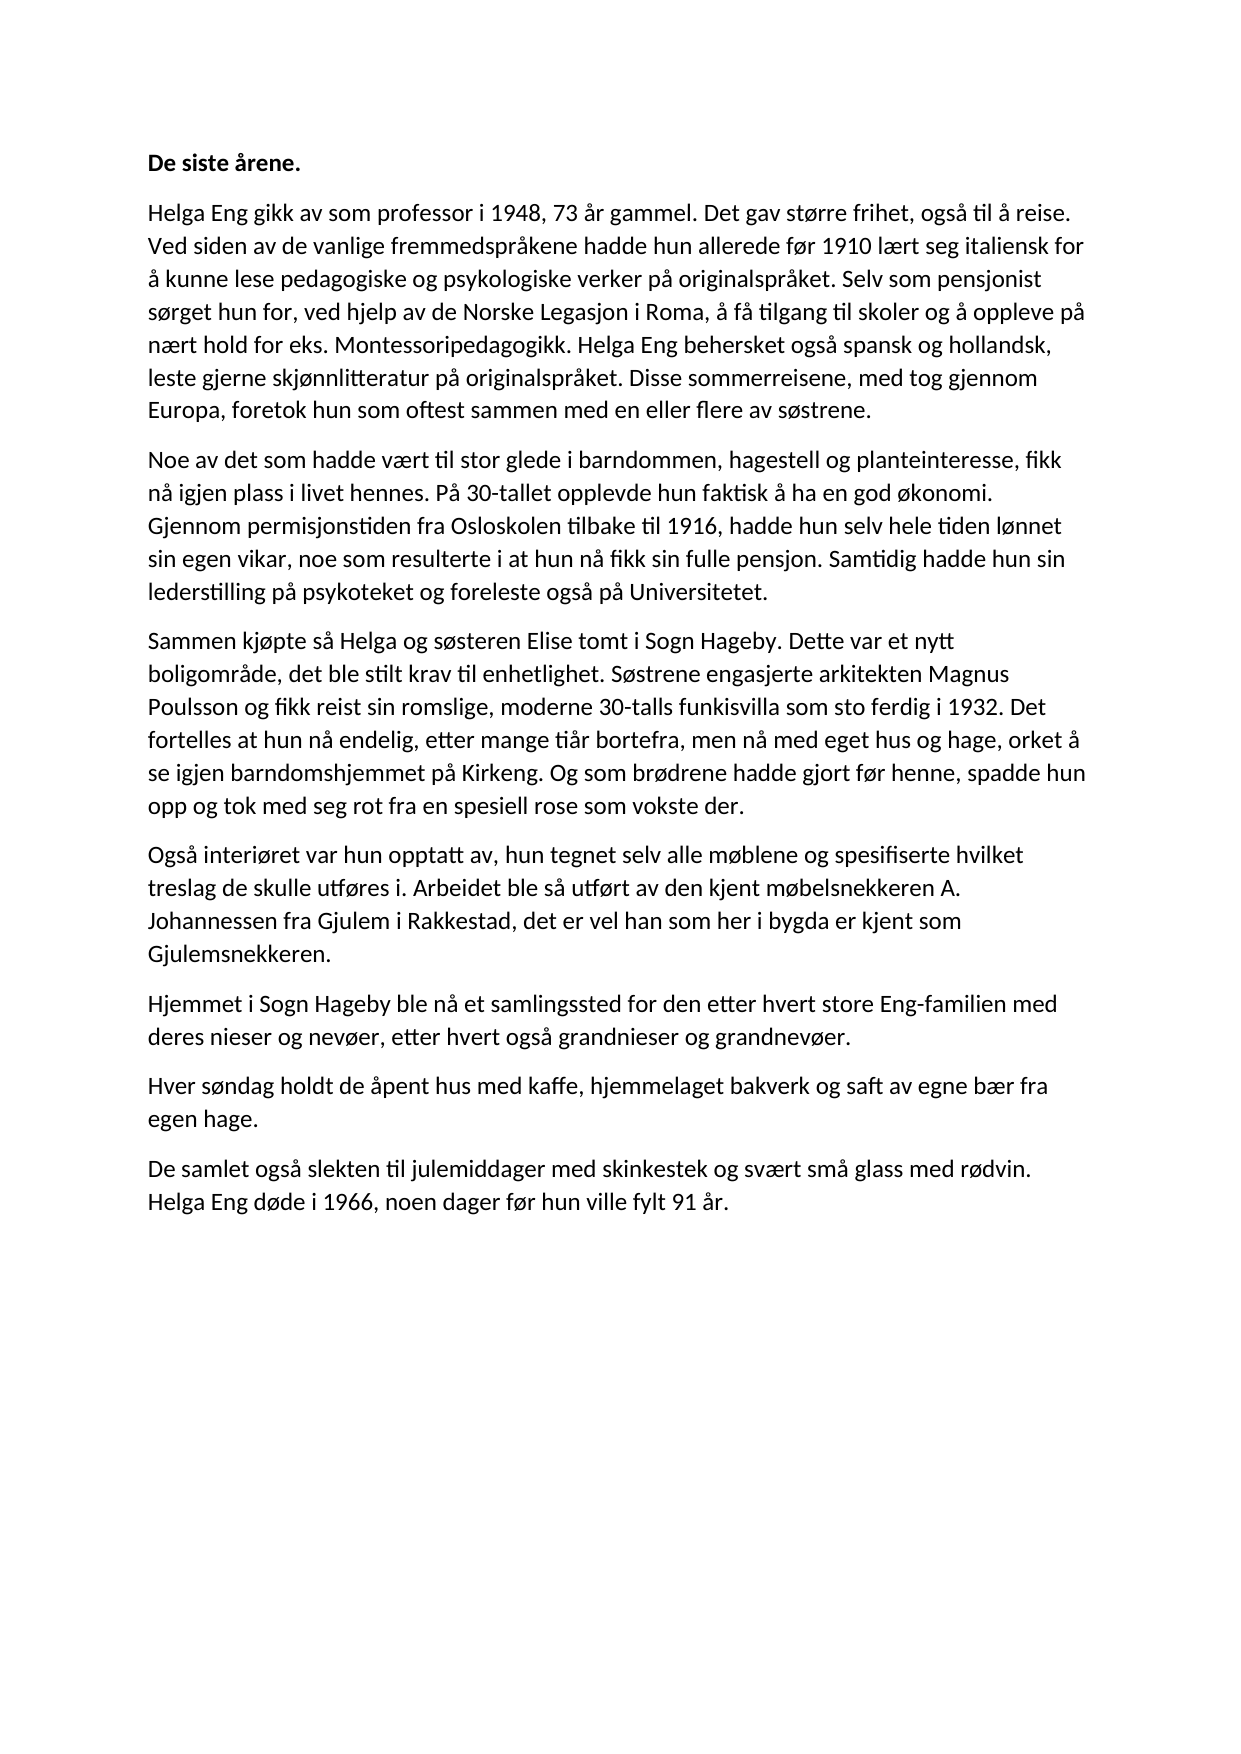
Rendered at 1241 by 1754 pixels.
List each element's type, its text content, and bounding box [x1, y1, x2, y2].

text De siste årene. [148, 148, 1093, 178]
text Hjemmet i Sogn Hageby ble nå et samlingssted for den etter hvert store Eng-familien med deres nieser og nevøer, etter hvert også grandnieser og grandnevøer. [148, 988, 1093, 1051]
text Også interiøret var hun opptatt av, hun tegnet selv alle møblene og spesifiserte hvilket treslag de skulle utføres i. Arbeidet ble så utført av den kjent møbelsnekkeren A. Johannessen fra Gjulem i Rakkestad, det er vel han som her i bygda er kjent som Gjulemsnekkeren. [148, 840, 1093, 969]
text Sammen kjøpte så Helga og søsteren Elise tomt i Sogn Hageby. Dette var et nytt boligområde, det ble stilt krav til enhetlighet. Søstrene engasjerte arkitekten Magnus Poulsson og fikk reist sin romslige, moderne 30-talls funkisvilla som sto ferdig i 1932. Det fortelles at hun nå endelig, etter mange tiår bortefra, men nå med eget hus og hage, orket å se igjen barndomshjemmet på Kirkeng. Og som brødrene hadde gjort før henne, spadde hun opp og tok med seg rot fra en spesiell rose som vokste der. [148, 626, 1093, 821]
text Hver søndag holdt de åpent hus med kaffe, hjemmelaget bakverk og saft av egne bær fra egen hage. [148, 1071, 1093, 1134]
text Helga Eng gikk av som professor i 1948, 73 år gammel. Det gav større frihet, også til å reise. Ved siden av de vanlige fremmedspråkene hadde hun allerede før 1910 lært seg italiensk for å kunne lese pedagogiske og psykologiske verker på originalspråket. Selv som pensjonist sørget hun for, ved hjelp av de Norske Legasjon i Roma, å få tilgang til skoler og å oppleve på nært hold for eks. Montessoripedagogikk. Helga Eng behersket også spansk og hollandsk, leste gjerne skjønnlitteratur på originalspråket. Disse sommerreisene, med tog gjennom Europa, foretok hun som oftest sammen med en eller flere av søstrene. [148, 197, 1093, 425]
text De samlet også slekten til julemiddager med skinkestek og svært små glass med rødvin. Helga Eng døde i 1966, noen dager før hun ville fylt 91 år. [148, 1153, 1093, 1216]
text Noe av det som hadde vært til stor glede i barndommen, hagestell og planteinteresse, fikk nå igjen plass i livet hennes. På 30-tallet opplevde hun faktisk å ha en god økonomi. Gjennom permisjonstiden fra Osloskolen tilbake til 1916, hadde hun selv hele tiden lønnet sin egen vikar, noe som resulterte i at hun nå fikk sin fulle pensjon. Samtidig hadde hun sin lederstilling på psykoteket og foreleste også på Universitetet. [148, 444, 1093, 606]
